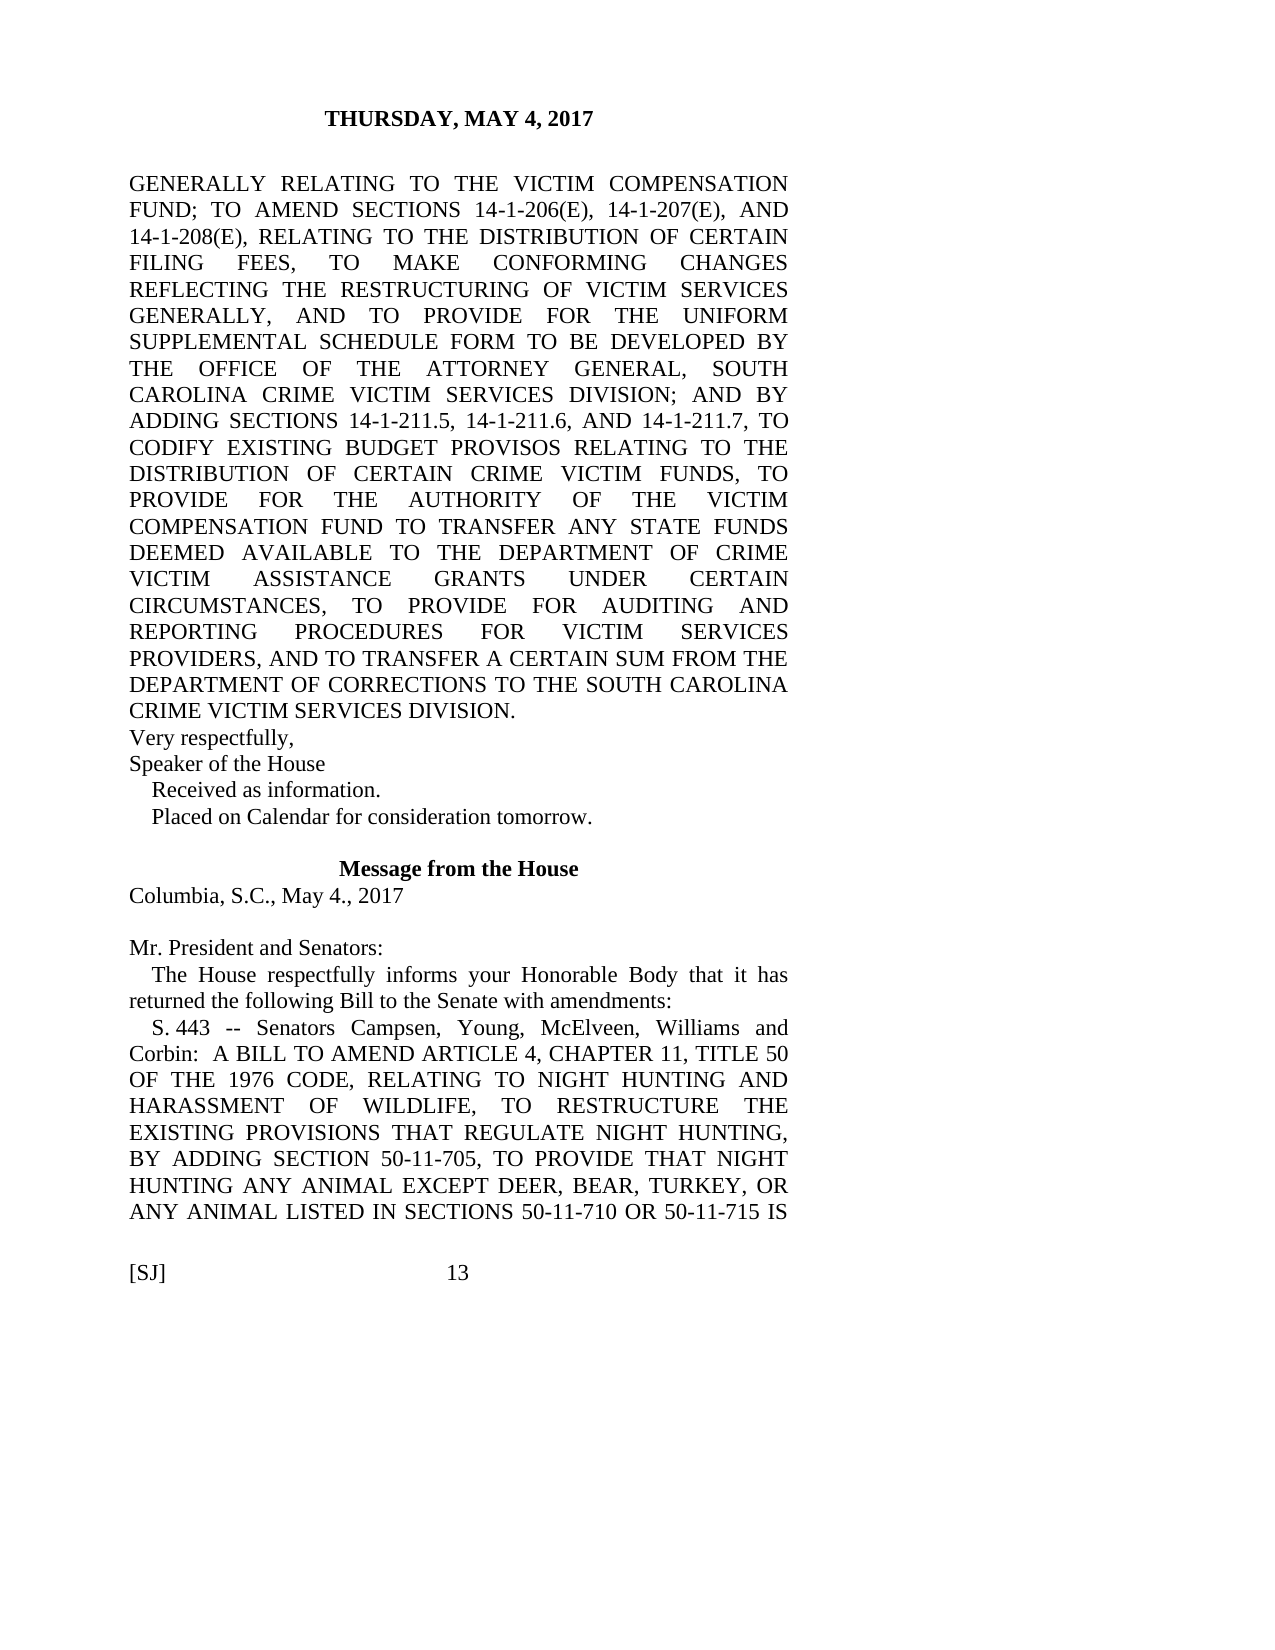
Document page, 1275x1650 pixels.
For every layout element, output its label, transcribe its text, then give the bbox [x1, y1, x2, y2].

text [129, 1013, 789, 1224]
text Message from the House [129, 855, 789, 882]
text Mr. President and Senators: [129, 934, 789, 961]
text Columbia, S.C., May 4., 2017 [129, 882, 789, 908]
text The House respectfully informs your Honorable Body that it has returned the following Bill to the Senate with amendments: [129, 961, 789, 1013]
text Placed on Calendar for consideration tomorrow. [129, 803, 789, 829]
text Received as information. [129, 776, 789, 803]
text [129, 170, 789, 724]
text Very respectfully, [129, 724, 789, 750]
text Speaker of the House [129, 750, 789, 776]
